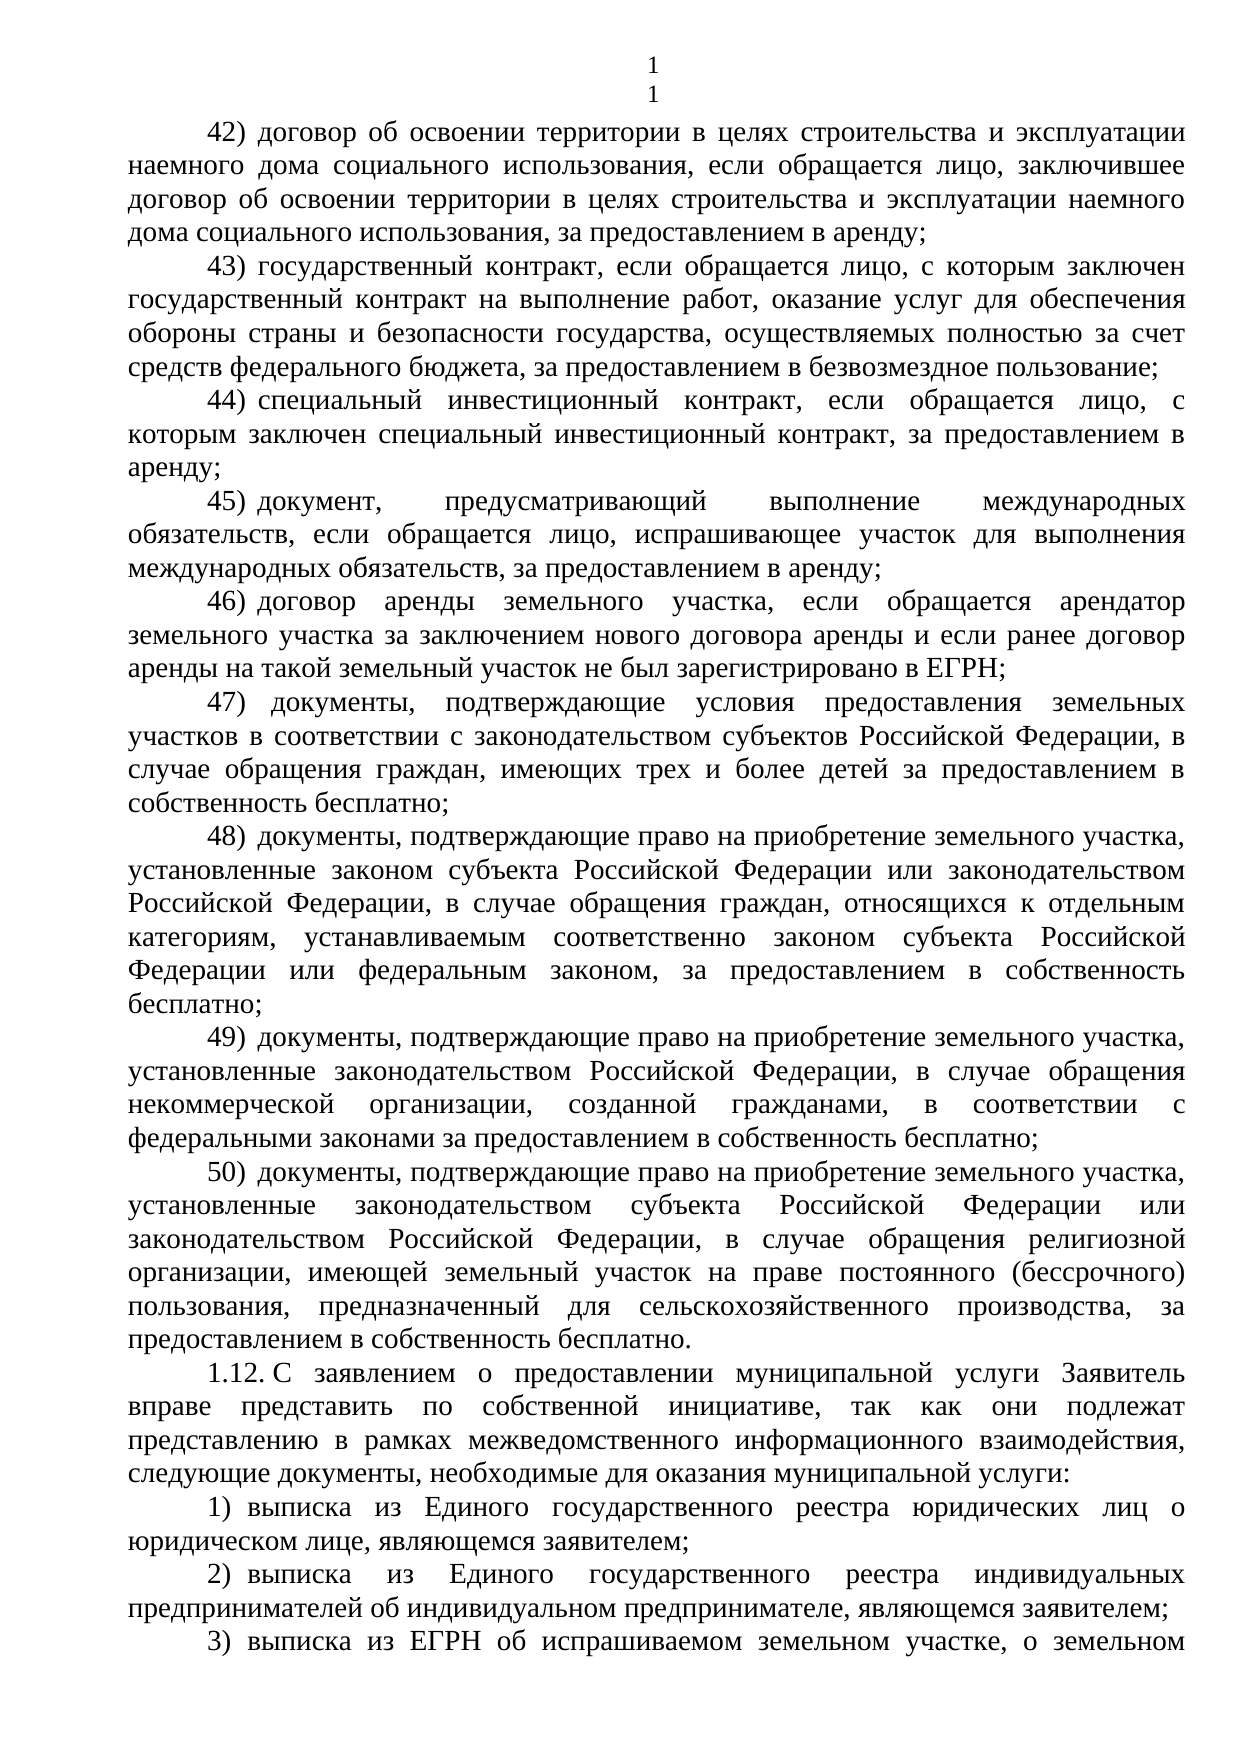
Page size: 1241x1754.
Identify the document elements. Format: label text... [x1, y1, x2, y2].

list государственный контракт, если обращается лицо, с которым заключен государственный контракт на выполнение работ, оказание услуг для обеспечения обороны страны и безопасности государства, осуществляемых полностью за счет средств федерального бюджета, за предоставлением в безвозмездное пользование; [128, 248, 1186, 382]
list С заявлением о предоставлении муниципальной услуги Заявитель вправе представить по собственной инициативе, так как они подлежат представлению в рамках межведомственного информационного взаимодействия, следующие документы, необходимые для оказания муниципальной услуги: [128, 1355, 1186, 1489]
list договор аренды земельного участка, если обращается арендатор земельного участка за заключением нового договора аренды и если ранее договор аренды на такой земельный участок не был зарегистрировано в ЕГРН; [128, 583, 1186, 684]
list выписка из Единого государственного реестра юридических лиц о юридическом лице, являющемся заявителем; [128, 1489, 1186, 1556]
list специальный инвестиционный контракт, если обращается лицо, с которым заключен специальный инвестиционный контракт, за предоставлением в аренду; [128, 382, 1186, 483]
list договор об освоении территории в целях строительства и эксплуатации наемного дома социального использования, если обращается лицо, заключившее договор об освоении территории в целях строительства и эксплуатации наемного дома социального использования, за предоставлением в аренду; [128, 114, 1186, 248]
list документы, подтверждающие условия предоставления земельных участков в соответствии с законодательством субъектов Российской Федерации, в случае обращения граждан, имеющих трех и более детей за предоставлением в собственность бесплатно; [128, 684, 1186, 818]
list документ, предусматривающий выполнение международных обязательств, если обращается лицо, испрашивающее участок для выполнения международных обязательств, за предоставлением в аренду; [128, 483, 1186, 583]
list документы, подтверждающие право на приобретение земельного участка, установленные законом субъекта Российской Федерации или законодательством Российской Федерации, в случае обращения граждан, относящихся к отдельным категориям, устанавливаемым соответственно законом субъекта Российской Федерации или федеральным законом, за предоставлением в собственность бесплатно; [128, 818, 1186, 1019]
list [128, 1623, 1186, 1657]
list выписка из Единого государственного реестра индивидуальных предпринимателей об индивидуальном предпринимателе, являющемся заявителем; [128, 1556, 1186, 1623]
list документы, подтверждающие право на приобретение земельного участка, установленные законодательством Российской Федерации, в случае обращения некоммерческой организации, созданной гражданами, в соответствии с федеральными законами за предоставлением в собственность бесплатно; [128, 1019, 1186, 1154]
list документы, подтверждающие право на приобретение земельного участка, установленные законодательством субъекта Российской Федерации или законодательством Российской Федерации, в случае обращения религиозной организации, имеющей земельный участок на праве постоянного (бессрочного) пользования, предназначенный для сельскохозяйственного производства, за предоставлением в собственность бесплатно. [128, 1154, 1186, 1355]
